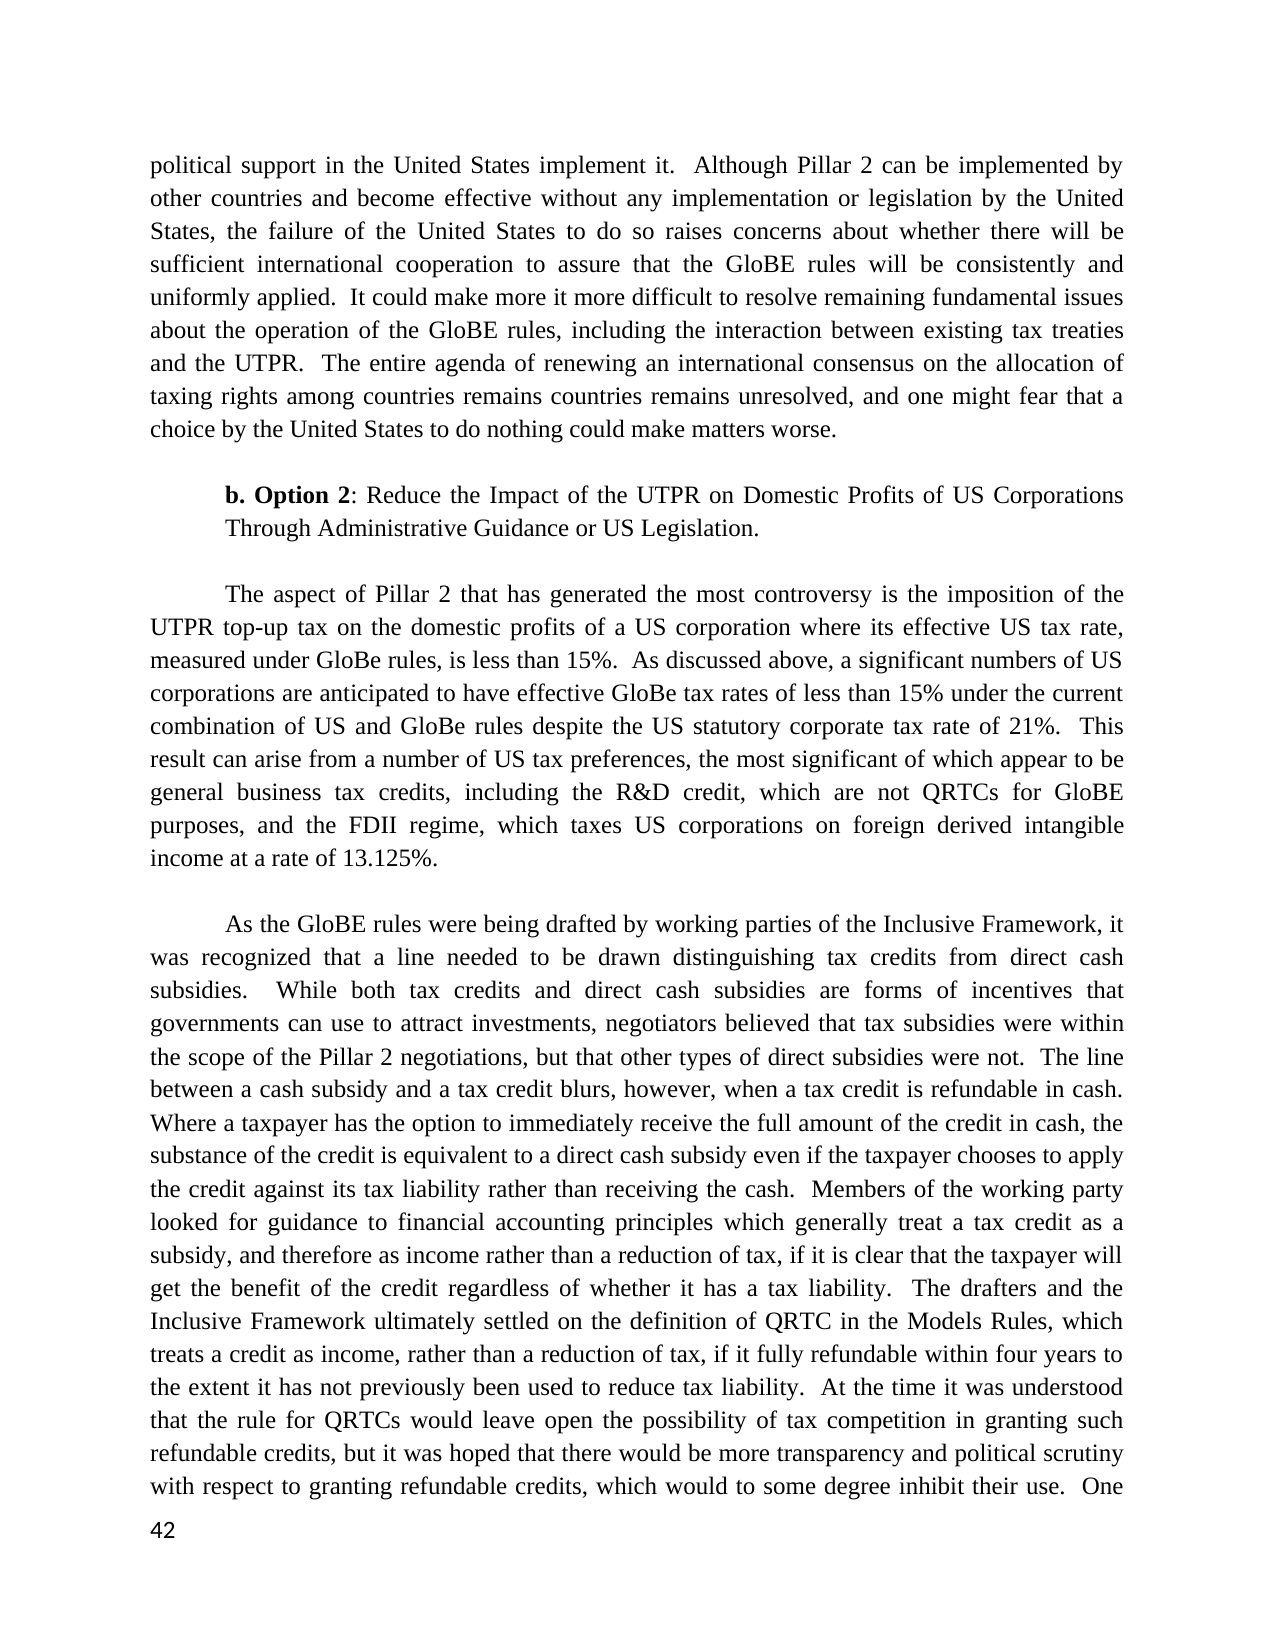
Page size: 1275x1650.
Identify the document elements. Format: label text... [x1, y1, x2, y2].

text The aspect of Pillar 2 that has generated the most controversy is the imposition of the UTPR top-up tax on the domestic profits of a US corporation where its effective US tax rate, measured under GloBe rules, is less than 15%. As discussed above, a significant numbers of US corporations are anticipated to have effective GloBe tax rates of less than 15% under the current combination of US and GloBe rules despite the US statutory corporate tax rate of 21%. This result can arise from a number of US tax preferences, the most significant of which appear to be general business tax credits, including the R&D credit, which are not QRTCs for GloBE purposes, and the FDII regime, which taxes US corporations on foreign derived intangible income at a rate of 13.125%. [150, 579, 1125, 872]
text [150, 150, 1125, 443]
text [150, 909, 1125, 1499]
text b. Option 2: Reduce the Impact of the UTPR on Domestic Profits of US Corporations Through Administrative Guidance or US Legislation. [225, 480, 1125, 542]
